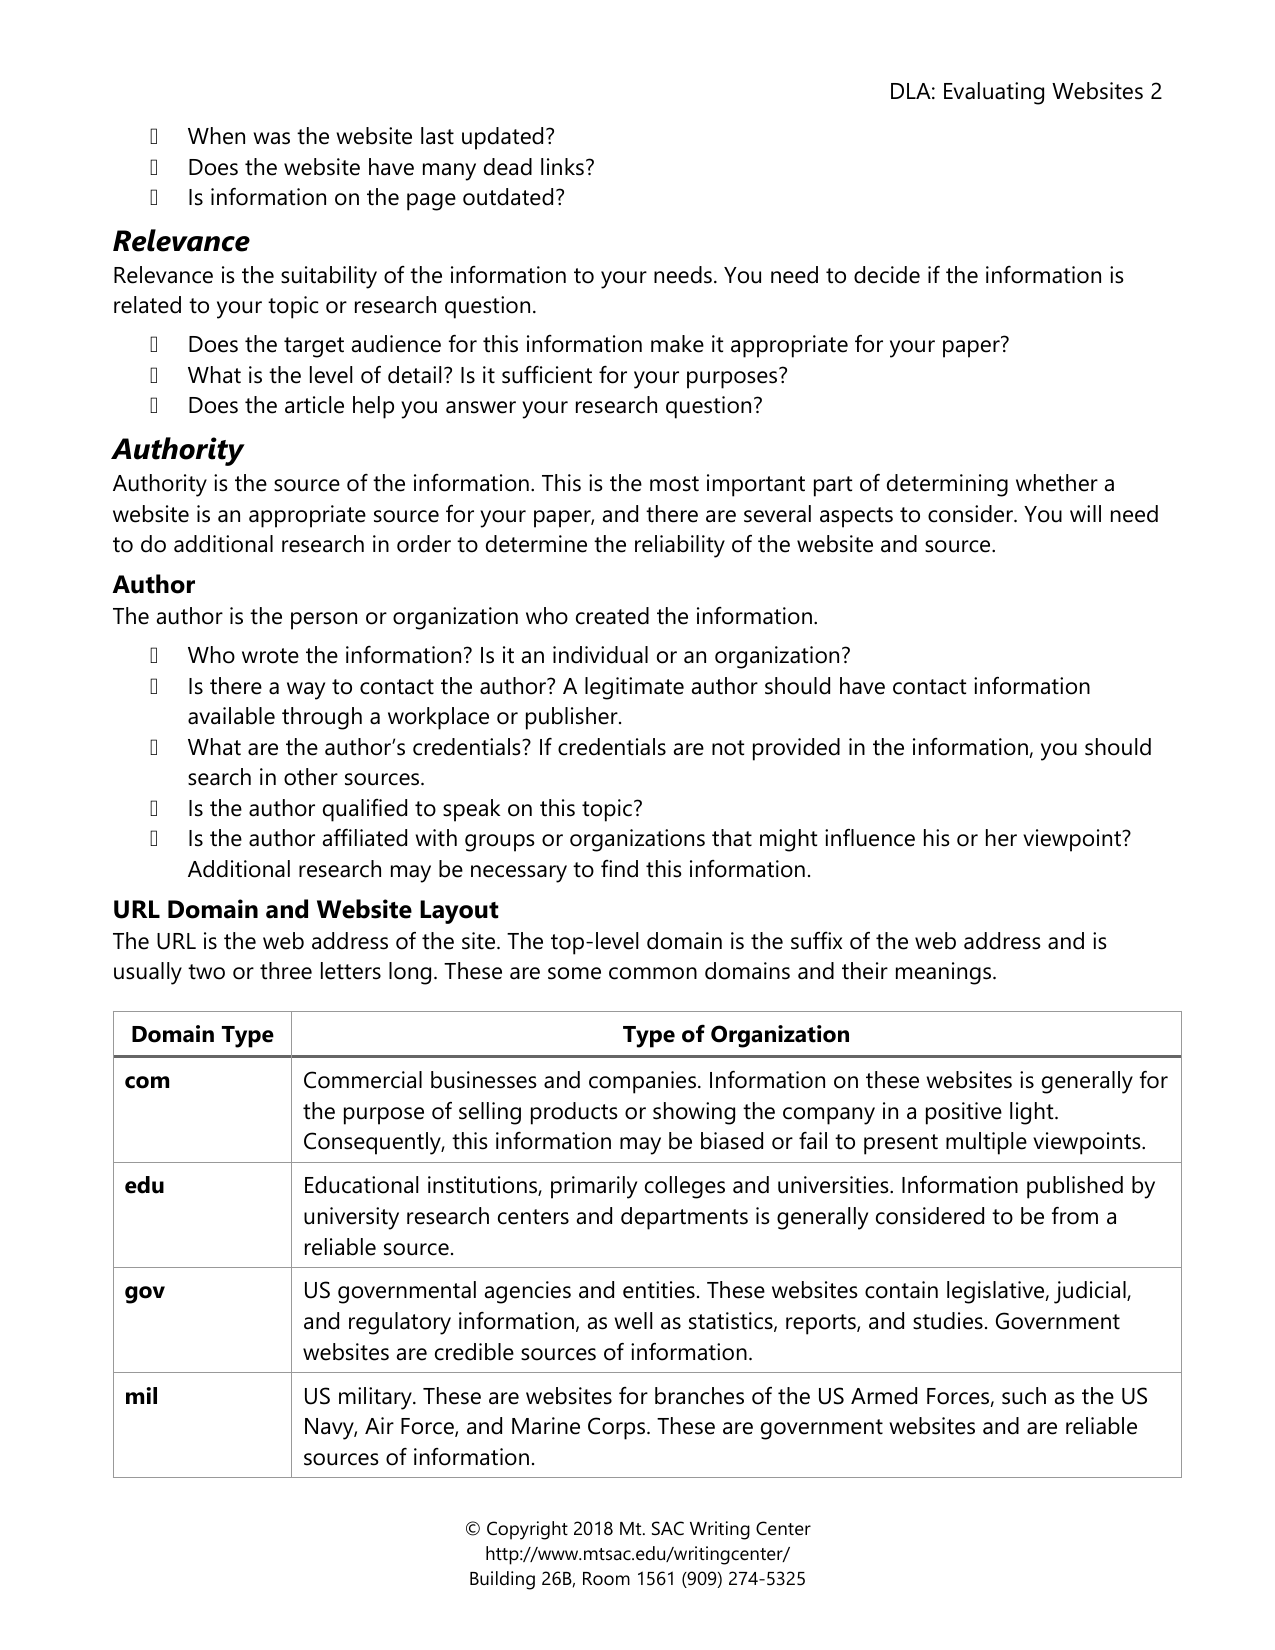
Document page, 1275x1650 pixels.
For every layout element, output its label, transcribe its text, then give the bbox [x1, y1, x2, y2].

text The URL is the web address of the site. The top-level domain is the suffix of the web address and is usually two or three letters long. These are some common domains and their meanings. [112, 924, 1162, 986]
table_cell Commercial businesses and companies. Information on these websites is generally for the purpose of selling products or showing the company in a positive light. Consequently, this information may be biased or fail to present multiple viewpoints. [292, 1058, 1181, 1162]
table_header Domain Type [114, 1012, 291, 1055]
table_cell com [114, 1058, 291, 1162]
list Is there a way to contact the author? A legitimate author should have contact information available through a workplace or publisher. [150, 669, 1162, 730]
list Does the website have many dead links? [150, 151, 1162, 181]
list What is the level of detail? Is it sufficient for your purposes? [150, 359, 1162, 389]
list Is information on the page outdated? [150, 181, 1162, 212]
subtitle Relevance [112, 220, 1162, 259]
list Is the author qualified to speak on this topic? [150, 791, 1162, 822]
table_cell edu [114, 1163, 291, 1267]
text Relevance is the suitability of the information to your needs. You need to decide if the information is related to your topic or research question. [112, 259, 1162, 320]
list What are the author’s credentials? If credentials are not provided in the information, you should search in other sources. [150, 730, 1162, 791]
list Is the author affiliated with groups or organizations that might influence his or her viewpoint? Additional research may be necessary to find this information. [150, 822, 1162, 883]
list Does the target audience for this information make it appropriate for your paper? [150, 328, 1162, 359]
table_cell mil [114, 1373, 291, 1477]
subtitle Author [112, 567, 1162, 600]
subtitle URL Domain and Website Layout [112, 891, 1162, 924]
table_cell Educational institutions, primarily colleges and universities. Information published by university research centers and departments is generally considered to be from a reliable source. [292, 1163, 1181, 1267]
table_header Type of Organization [292, 1012, 1181, 1055]
subtitle Authority [112, 428, 1162, 467]
table_cell US military. These are websites for branches of the US Armed Forces, such as the US Navy, Air Force, and Marine Corps. These are government websites and are reliable sources of information. [292, 1373, 1181, 1477]
text Authority is the source of the information. This is the most important part of determining whether a website is an appropriate source for your paper, and there are several aspects to consider. You will need to do additional research in order to determine the reliability of the website and source. [112, 467, 1162, 558]
list Does the article help you answer your research question? [150, 389, 1162, 420]
text The author is the person or organization who created the information. [112, 600, 1162, 631]
table_cell US governmental agencies and entities. These websites contain legislative, judicial, and regulatory information, as well as statistics, reports, and studies. Government websites are credible sources of information. [292, 1268, 1181, 1372]
table_cell gov [114, 1268, 291, 1372]
list Who wrote the information? Is it an individual or an organization? [150, 639, 1162, 669]
list When was the website last updated? [150, 120, 1162, 151]
